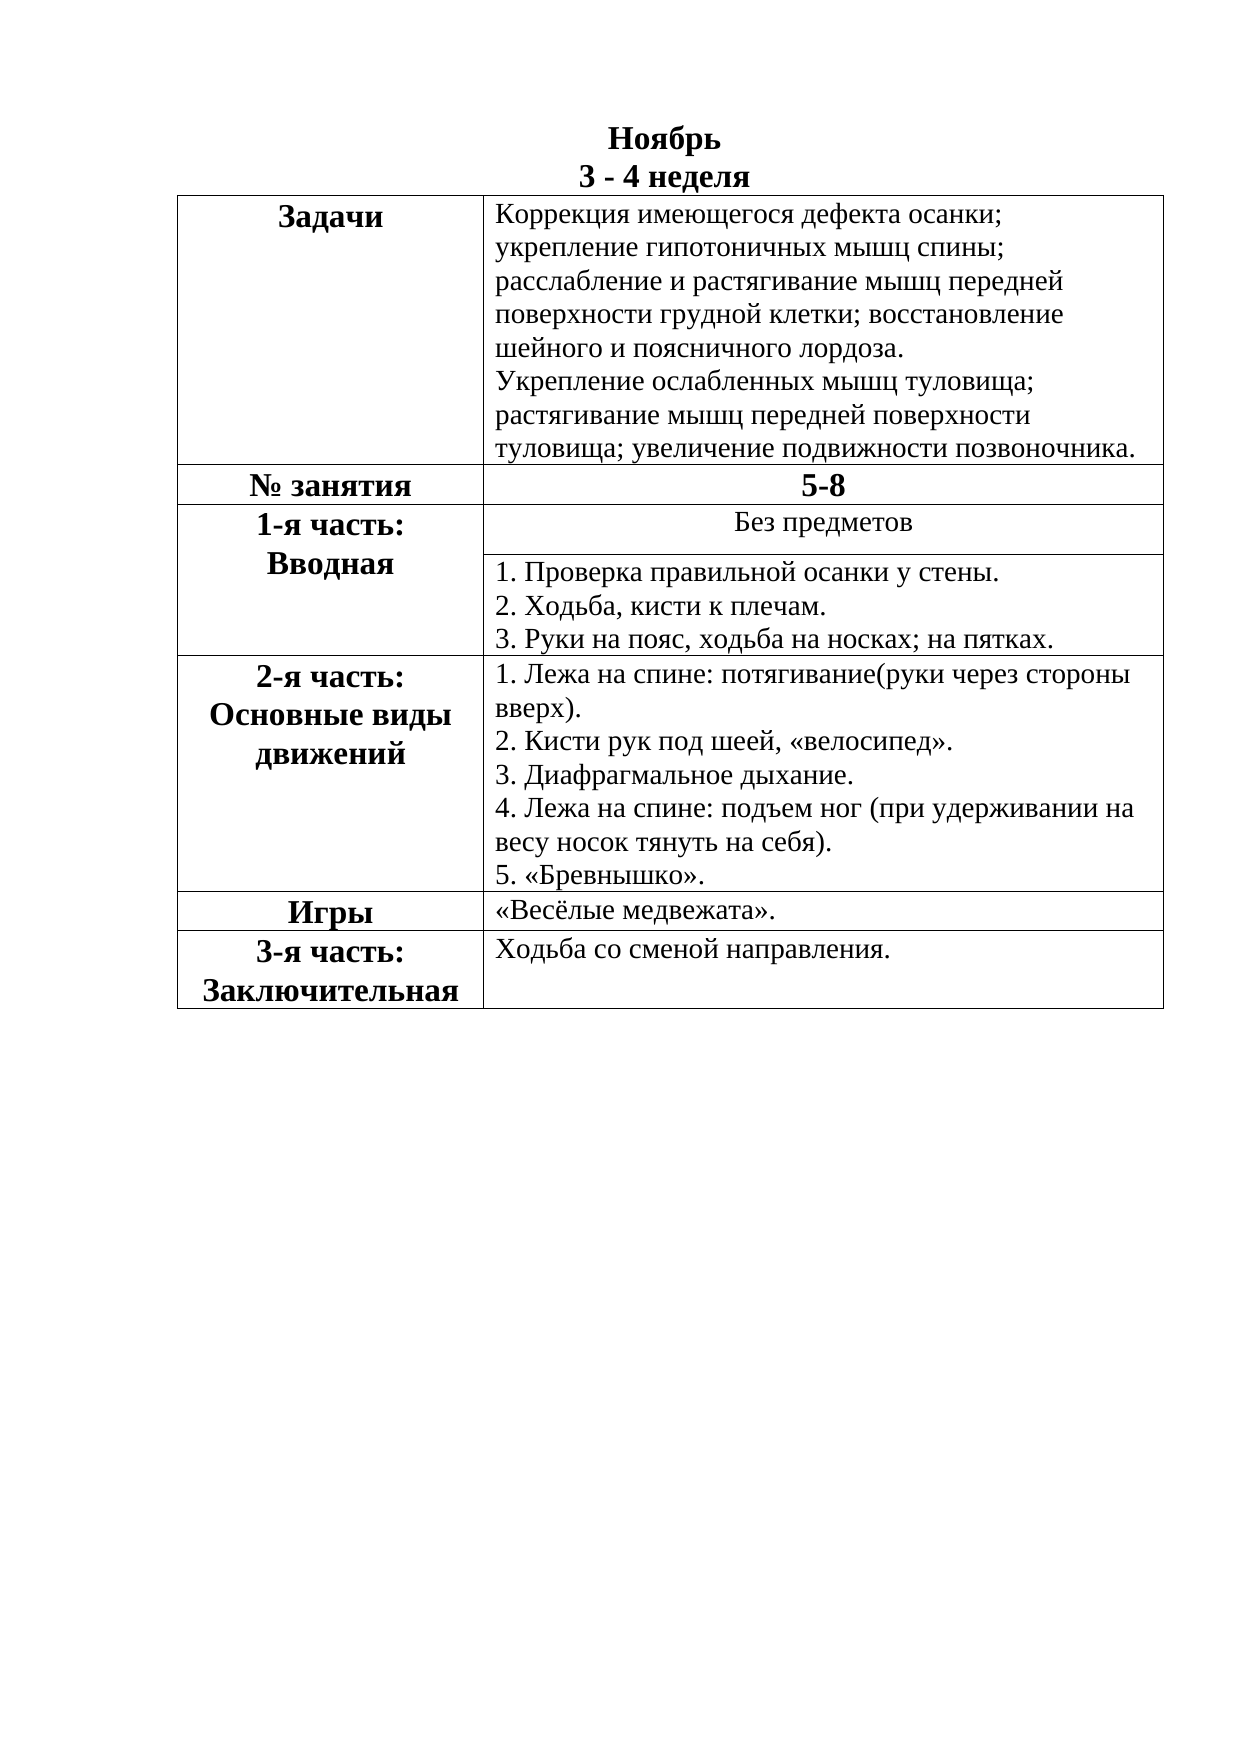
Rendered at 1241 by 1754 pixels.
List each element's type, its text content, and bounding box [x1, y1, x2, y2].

table_cell Игры [178, 892, 483, 930]
table_cell 3-я часть: Заключительная [178, 931, 483, 1008]
table_cell 1-я часть: Вводная [178, 505, 483, 655]
table_cell 2-я часть: Основные виды движений [178, 656, 483, 891]
table_header Задачи [178, 196, 483, 464]
table_cell 1. Проверка правильной осанки у стены. 2. Ходьба, кисти к плечам. 3. Руки на пояс, ходьба на носках; на пятках. [484, 555, 1163, 655]
table_cell 1. Лежа на спине: потягивание(руки через стороны вверх). 2. Кисти рук под шеей, «велосипед». 3. Диафрагмальное дыхание. 4. Лежа на спине: подъем ног (при удерживании на весу носок тянуть на себя). 5. «Бревнышко». [484, 656, 1163, 891]
table_cell Без предметов [484, 505, 1163, 553]
text 3 - 4 неделя [177, 156, 1152, 195]
table_cell 5-8 [484, 465, 1163, 503]
table_cell «Весёлые медвежата». [484, 892, 1163, 930]
table_cell № занятия [178, 465, 483, 503]
text Ноябрь [177, 118, 1152, 156]
table_cell Ходьба со сменой направления. [484, 931, 1163, 1008]
table_header Коррекция имеющегося дефекта осанки; укрепление гипотоничных мышц спины; расслабление и растягивание мышц передней поверхности грудной клетки; восстановление шейного и поясничного лордоза. Укрепление ослабленных мышц туловища; растягивание мышц передней поверхности туловища; увеличение подвижности позвоночника. [484, 196, 1163, 464]
